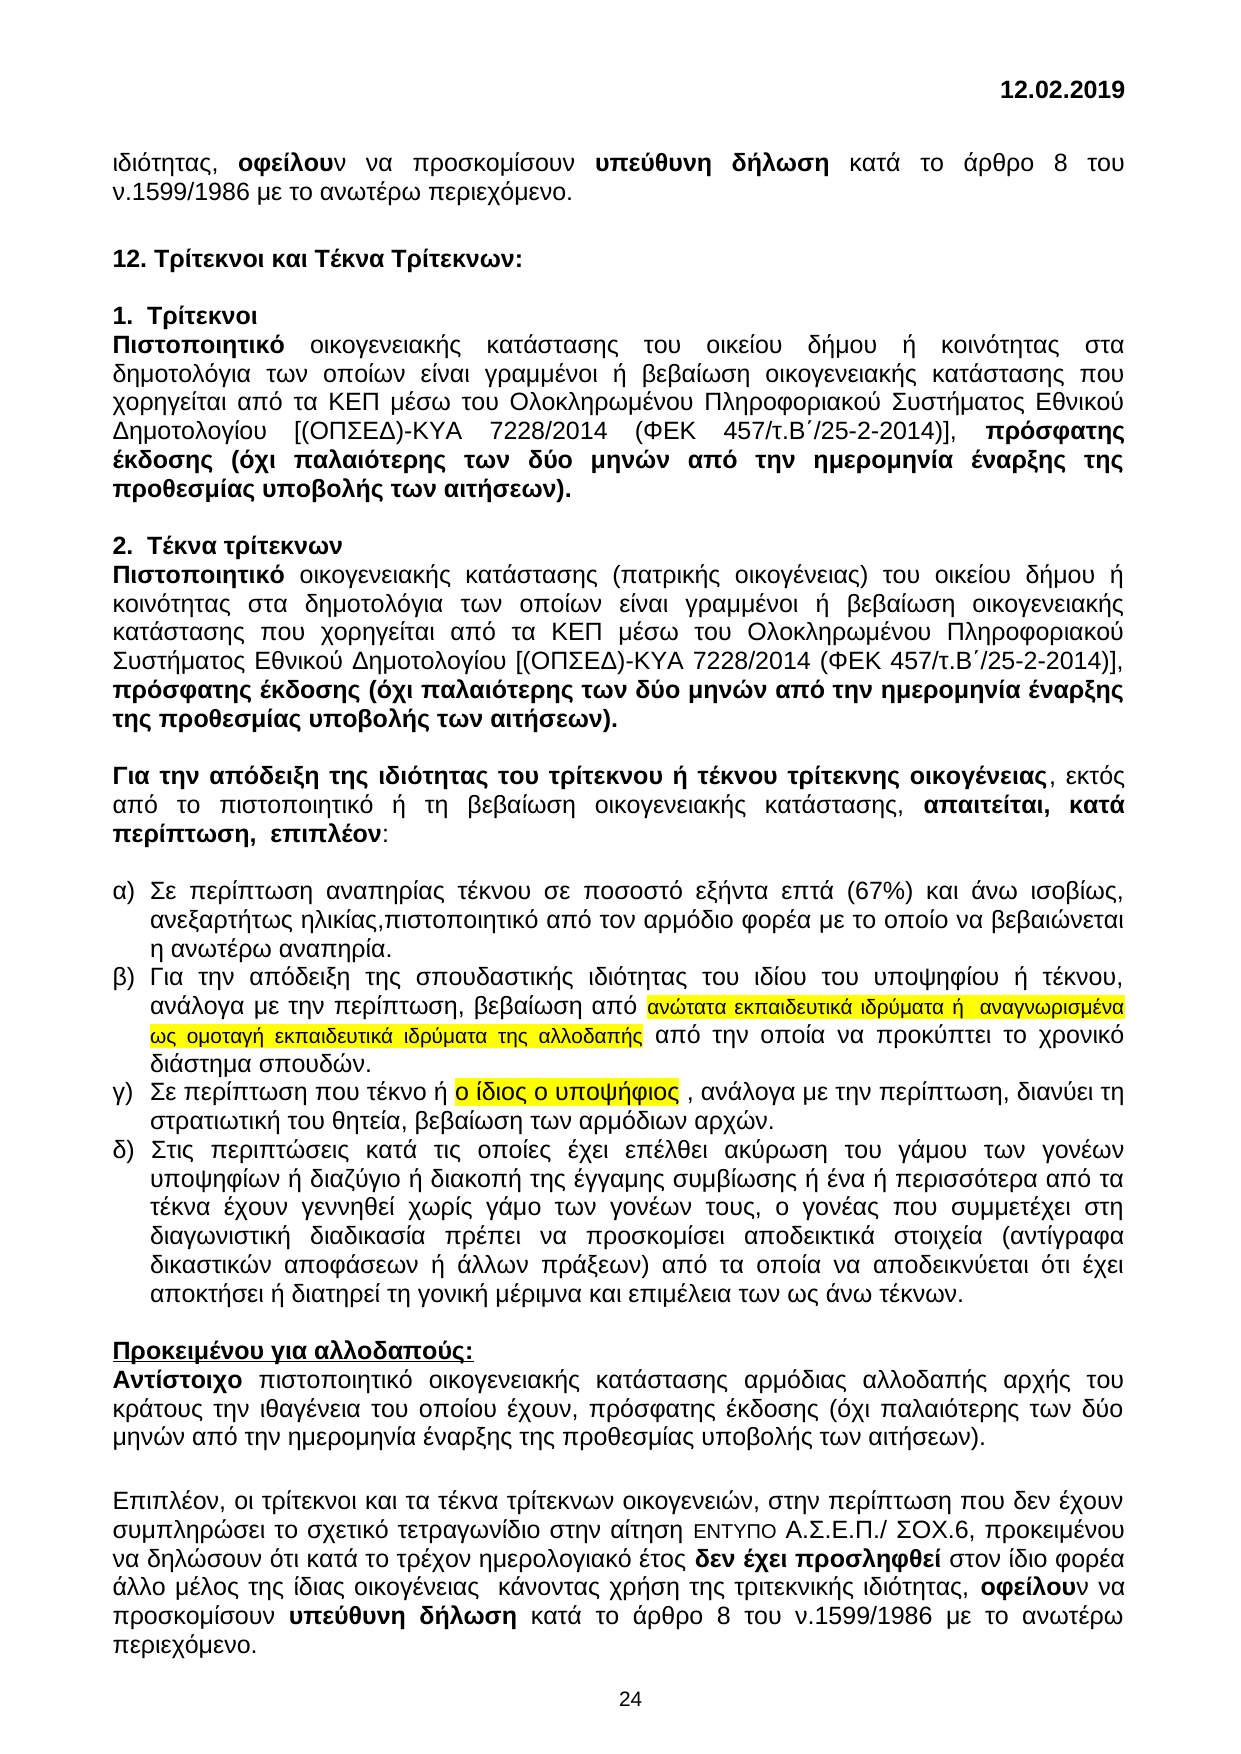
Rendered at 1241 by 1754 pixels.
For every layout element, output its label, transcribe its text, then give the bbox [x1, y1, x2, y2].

text Επιπλέον, οι τρίτεκνοι και τα τέκνα τρίτεκνων οικογενειών, στην περίπτωση που δεν έχουν συμπληρώσει το σχετικό τετραγωνίδιο στην αίτηση εντυπο Α.Σ.Ε.Π./ ΣΟΧ.6, προκειμένου να δηλώσουν ότι κατά το τρέχον ημερολογιακό έτος δεν έχει προσληφθεί στον ίδιο φορέα άλλο μέλος της ίδιας οικογένειας κάνοντας χρήση της τριτεκνικής ιδιότητας, οφείλουν να προσκομίσουν υπεύθυνη δήλωση κατά το άρθρο 8 του ν.1599/1986 με το ανωτέρω περιεχόμενο. [112, 1486, 1125, 1659]
text Πιστοποιητικό οικογενειακής κατάστασης (πατρικής οικογένειας) του οικείου δήμου ή κοινότητας στα δημοτολόγια των οποίων είναι γραμμένοι ή βεβαίωση οικογενειακής κατάστασης που χορηγείται από τα ΚΕΠ μέσω του Ολοκληρωμένου Πληροφοριακού Συστήματος Εθνικού Δημοτολογίου [(ΟΠΣΕΔ)-ΚΥΑ 7228/2014 (ΦΕΚ 457/τ.Β΄/25-2-2014)], πρόσφατης έκδοσης (όχι παλαιότερης των δύο μηνών από την ημερομηνία έναρξης της προθεσμίας υποβολής των αιτήσεων). [112, 560, 1125, 732]
text δ) Στις περιπτώσεις κατά τις οποίες έχει επέλθει ακύρωση του γάμου των γονέων υποψηφίων ή διαζύγιο ή διακοπή της έγγαμης συμβίωσης ή ένα ή περισσότερα από τα τέκνα έχουν γεννηθεί χωρίς γάμο των γονέων τους, ο γονέας που συμμετέχει στη διαγωνιστική διαδικασία πρέπει να προσκομίσει αποδεικτικά στοιχεία (αντίγραφα δικαστικών αποφάσεων ή άλλων πράξεων) από τα οποία να αποδεικνύεται ότι έχει αποκτήσει ή διατηρεί τη γονική μέριμνα και επιμέλεια των ως άνω τέκνων. [112, 1135, 1125, 1307]
text 1. Τρίτεκνοι [112, 301, 1125, 330]
text Για την απόδειξη της ιδιότητας του τρίτεκνου ή τέκνου τρίτεκνης οικογένειας, εκτός από το πιστοποιητικό ή τη βεβαίωση οικογενειακής κατάστασης, απαιτείται, κατά περίπτωση, επιπλέον: [112, 761, 1125, 847]
text α) Σε περίπτωση αναπηρίας τέκνου σε ποσοστό εξήντα επτά (67%) και άνω ισοβίως, ανεξαρτήτως ηλικίας,πιστοποιητικό από τον αρμόδιο φορέα με το οποίο να βεβαιώνεται η ανωτέρω αναπηρία. [112, 876, 1125, 962]
text β) Για την απόδειξη της σπουδαστικής ιδιότητας του ιδίου του υποψηφίου ή τέκνου, ανάλογα με την περίπτωση, βεβαίωση από ανώτατα εκπαιδευτικά ιδρύματα ή αναγνωρισμένα ως ομοταγή εκπαιδευτικά ιδρύματα της αλλοδαπής από την οποία να προκύπτει το χρονικό διάστημα σπουδών. [112, 962, 1125, 1077]
text Προκειμένου για αλλοδαπούς: [112, 1336, 1125, 1365]
text 12. Τρίτεκνοι και Τέκνα Τρίτεκνων: [112, 244, 1125, 272]
text 2. Τέκνα τρίτεκνων [112, 531, 1125, 560]
text Πιστοποιητικό οικογενειακής κατάστασης του οικείου δήμου ή κοινότητας στα δημοτολόγια των οποίων είναι γραμμένοι ή βεβαίωση οικογενειακής κατάστασης που χορηγείται από τα ΚΕΠ μέσω του Ολοκληρωμένου Πληροφοριακού Συστήματος Εθνικού Δημοτολογίου [(ΟΠΣΕΔ)-ΚΥΑ 7228/2014 (ΦΕΚ 457/τ.Β΄/25-2-2014)], πρόσφατης έκδοσης (όχι παλαιότερης των δύο μηνών από την ημερομηνία έναρξης της προθεσμίας υποβολής των αιτήσεων). [112, 330, 1125, 502]
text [112, 148, 1125, 205]
text γ) Σε περίπτωση που τέκνο ή ο ίδιος ο υποψήφιος , ανάλογα με την περίπτωση, διανύει τη στρατιωτική του θητεία, βεβαίωση των αρμόδιων αρχών. [112, 1077, 1125, 1135]
